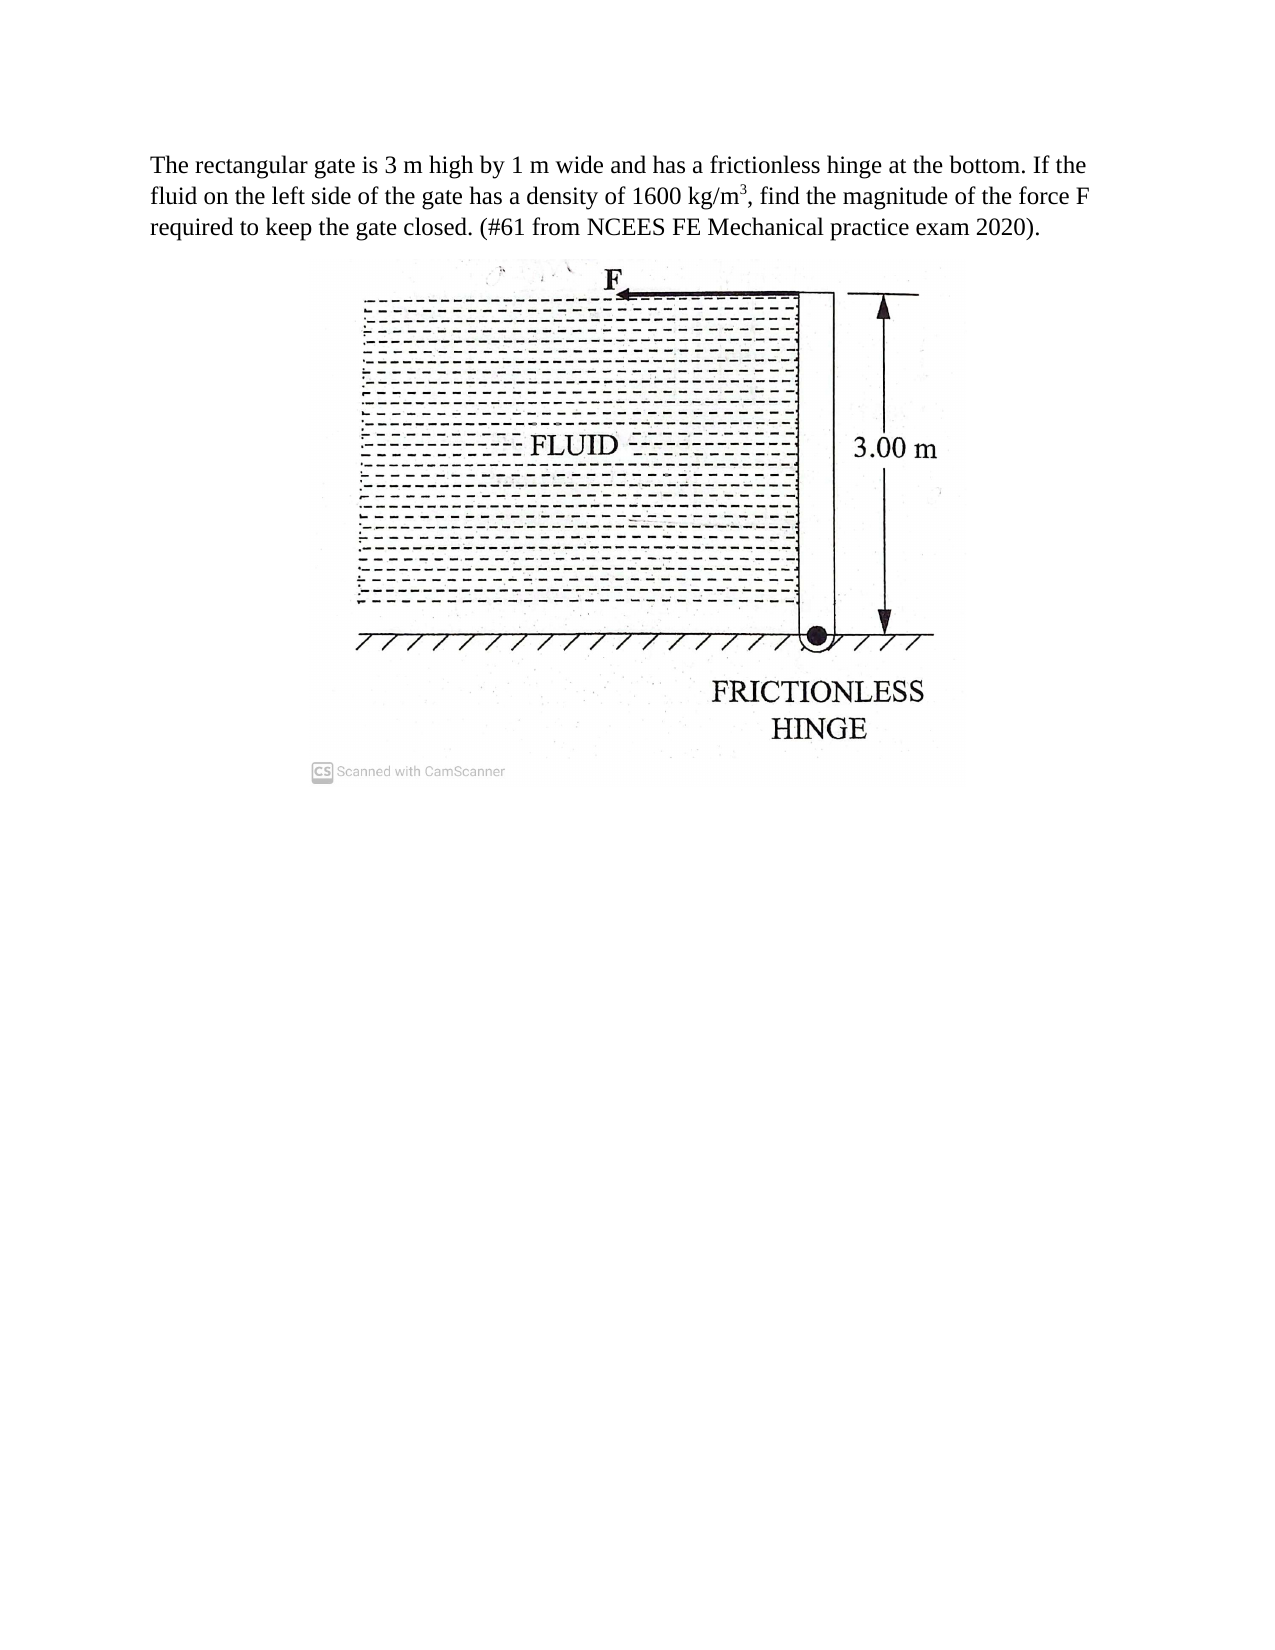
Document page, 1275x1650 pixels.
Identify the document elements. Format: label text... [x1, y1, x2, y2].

text The rectangular gate is 3 m high by 1 m wide and has a frictionless hinge at the bottom. If the fluid on the left side of the gate has a density of 1600 kg/m3, find the magnitude of the force F required to keep the gate closed. (#61 from NCEES FE Mechanical practice exam 2020). [150, 150, 1125, 241]
picture [308, 259, 967, 787]
